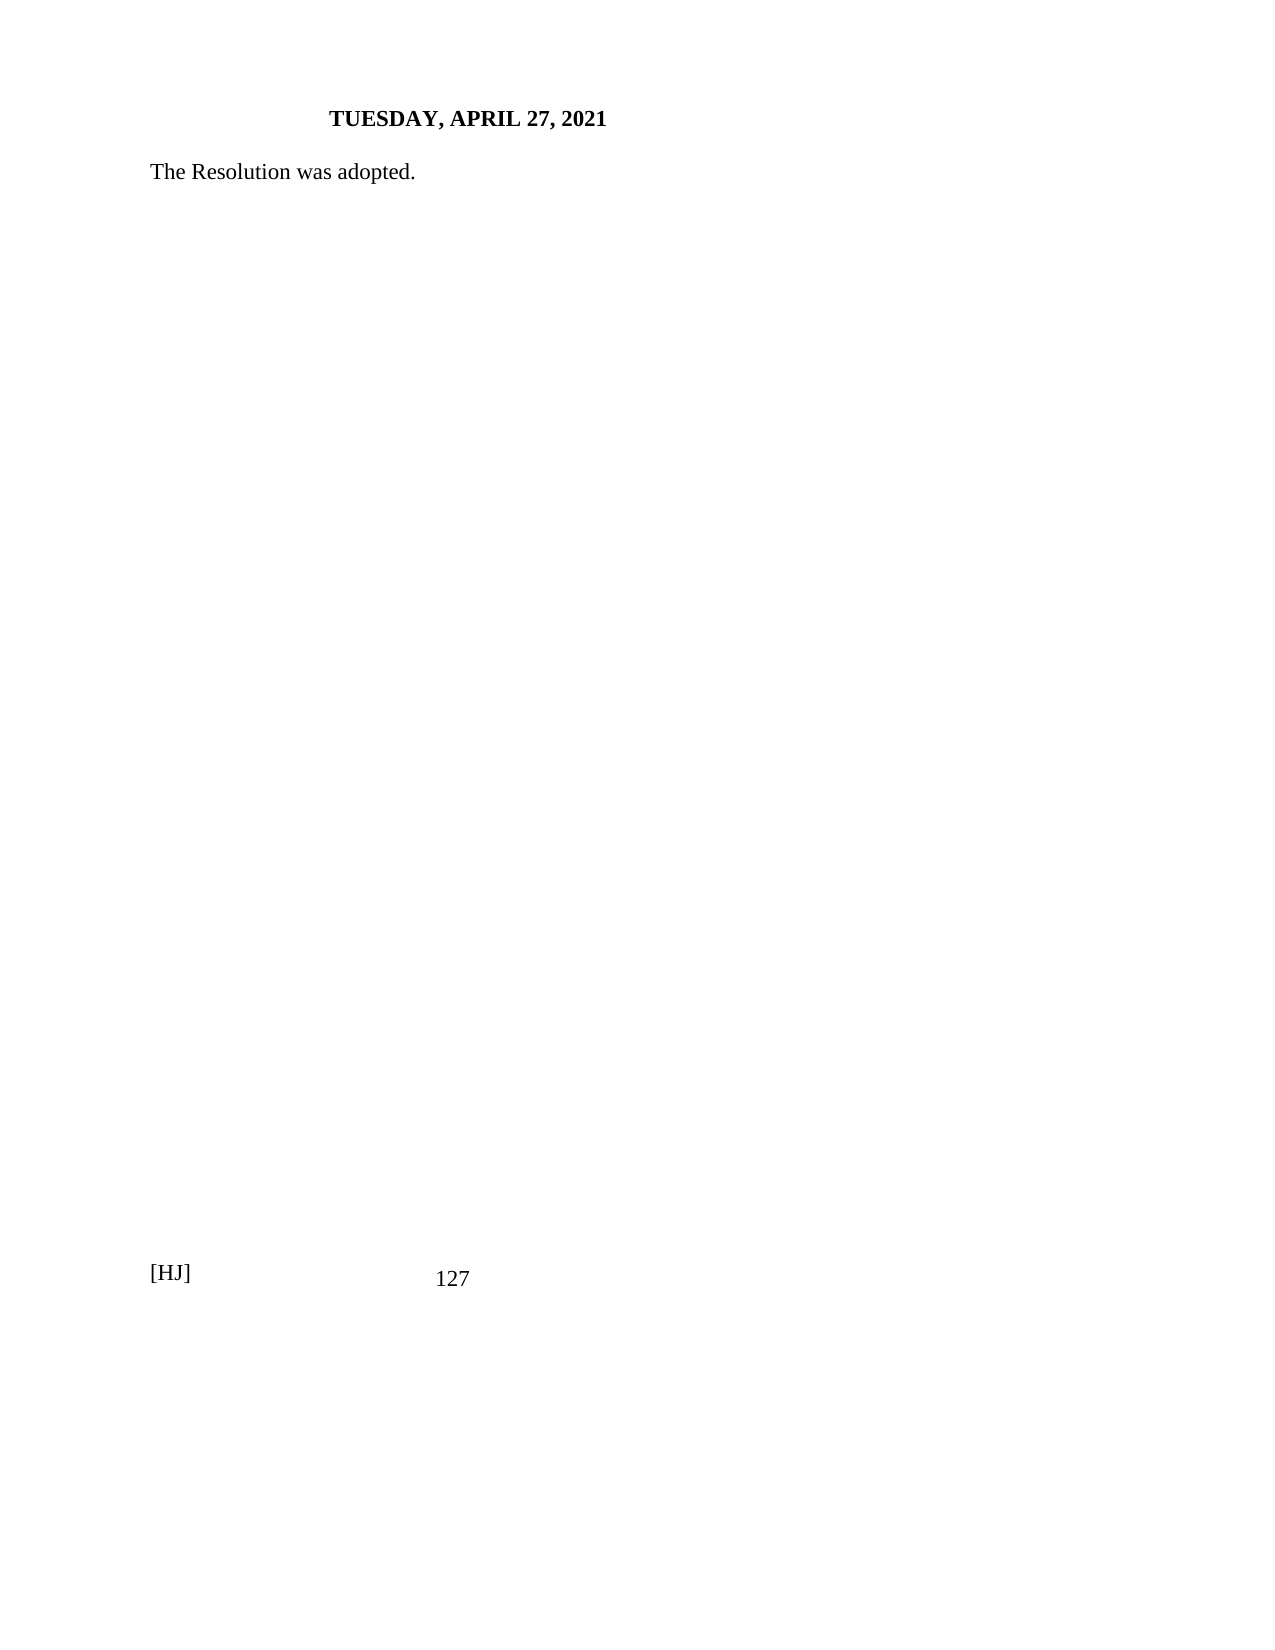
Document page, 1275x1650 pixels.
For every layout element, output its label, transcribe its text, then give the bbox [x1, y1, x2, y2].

text The Resolution was adopted. [127, 158, 786, 184]
